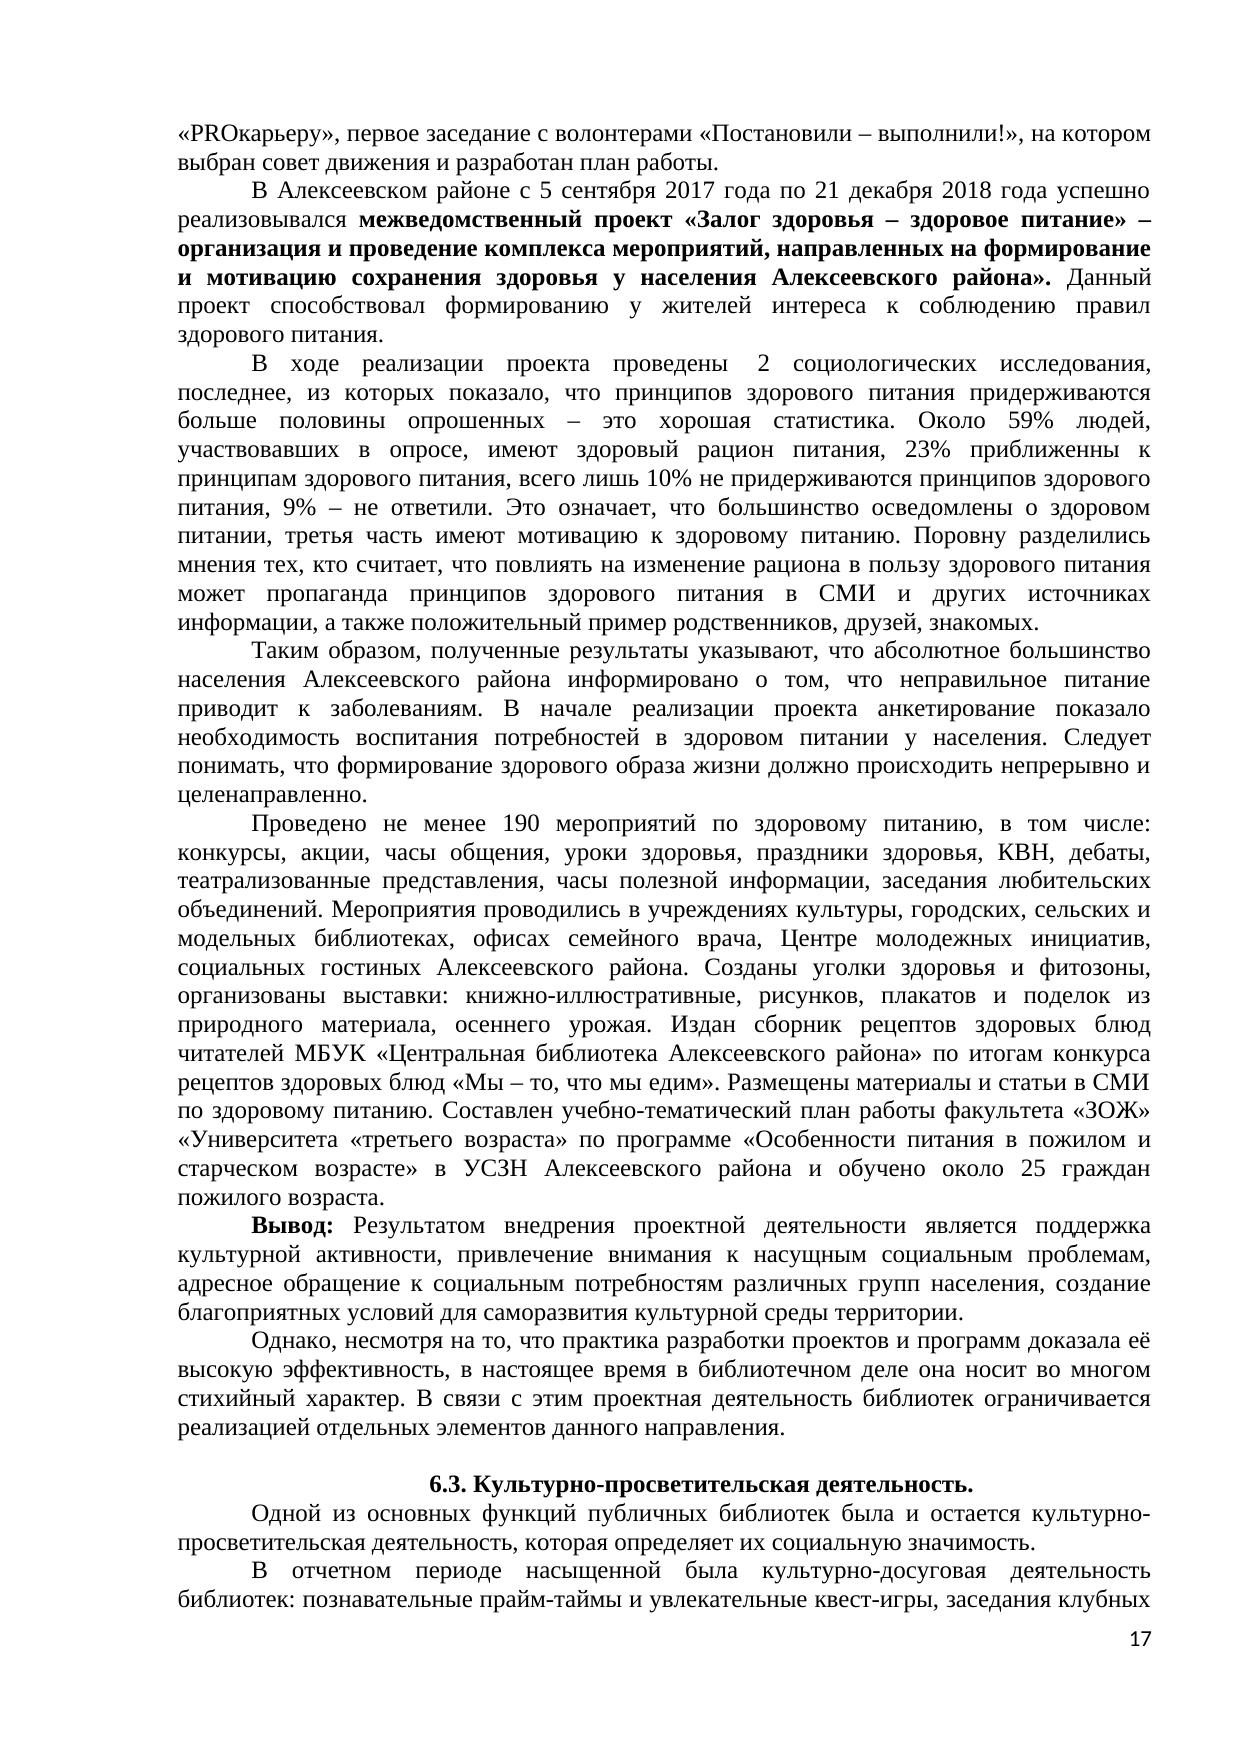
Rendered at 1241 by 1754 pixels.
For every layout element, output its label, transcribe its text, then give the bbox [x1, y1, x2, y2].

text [177, 1556, 1152, 1613]
text Проведено не менее 190 мероприятий по здоровому питанию, в том числе: конкурсы, акции, часы общения, уроки здоровья, праздники здоровья, КВН, дебаты, театрализованные представления, часы полезной информации, заседания любительских объединений. Мероприятия проводились в учреждениях культуры, городских, сельских и модельных библиотеках, офисах семейного врача, Центре молодежных инициатив, социальных гостиных Алексеевского района. Созданы уголки здоровья и фитозоны, организованы выставки: книжно-иллюстративные, рисунков, плакатов и поделок из природного материала, осеннего урожая. Издан сборник рецептов здоровых блюд читателей МБУК «Центральная библиотека Алексеевского района» по итогам конкурса рецептов здоровых блюд «Мы – то, что мы едим». Размещены материалы и статьи в СМИ по здоровому питанию. Составлен учебно-тематический план работы факультета «ЗОЖ» «Университета «третьего возраста» по программе «Особенности питания в пожилом и старческом возрасте» в УСЗН Алексеевского района и обучено около 25 граждан пожилого возраста. [177, 808, 1152, 1211]
text В Алексеевском районе с 5 сентября 2017 года по 21 декабря 2018 года успешно реализовывался межведомственный проект «Залог здоровья – здоровое питание» – организация и проведение комплекса мероприятий, направленных на формирование и мотивацию сохранения здоровья у населения Алексеевского района». Данный проект способствовал формированию у жителей интереса к соблюдению правил здорового питания. [177, 176, 1152, 348]
text Таким образом, полученные результаты указывают, что абсолютное большинство населения Алексеевского района информировано о том, что неправильное питание приводит к заболеваниям. В начале реализации проекта анкетирование показало необходимость воспитания потребностей в здоровом питании у населения. Следует понимать, что формирование здорового образа жизни должно происходить непрерывно и целенаправленно. [177, 636, 1152, 808]
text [177, 118, 1152, 176]
text 6.3. Культурно-просветительская деятельность. [177, 1469, 1152, 1498]
text В ходе реализации проекта проведены 2 социологических исследования, последнее, из которых показало, что принципов здорового питания придерживаются больше половины опрошенных – это хорошая статистика. Около 59% людей, участвовавших в опросе, имеют здоровый рацион питания, 23% приближенны к принципам здорового питания, всего лишь 10% не придерживаются принципов здорового питания, 9% – не ответили. Это означает, что большинство осведомлены о здоровом питании, третья часть имеют мотивацию к здоровому питанию. Поровну разделились мнения тех, кто считает, что повлиять на изменение рациона в пользу здорового питания может пропаганда принципов здорового питания в СМИ и других источниках информации, а также положительный пример родственников, друзей, знакомых. [177, 348, 1152, 636]
text Вывод: Результатом внедрения проектной деятельности является поддержка культурной активности, привлечение внимания к насущным социальным проблемам, адресное обращение к социальным потребностям различных групп населения, создание благоприятных условий для саморазвития культурной среды территории. [177, 1211, 1152, 1326]
text Одной из основных функций публичных библиотек была и остается культурно-просветительская деятельность, которая определяет их социальную значимость. [177, 1498, 1152, 1556]
text Однако, несмотря на то, что практика разработки проектов и программ доказала её высокую эффективность, в настоящее время в библиотечном деле она носит во многом стихийный характер. В связи с этим проектная деятельность библиотек ограничивается реализацией отдельных элементов данного направления. [177, 1326, 1152, 1441]
